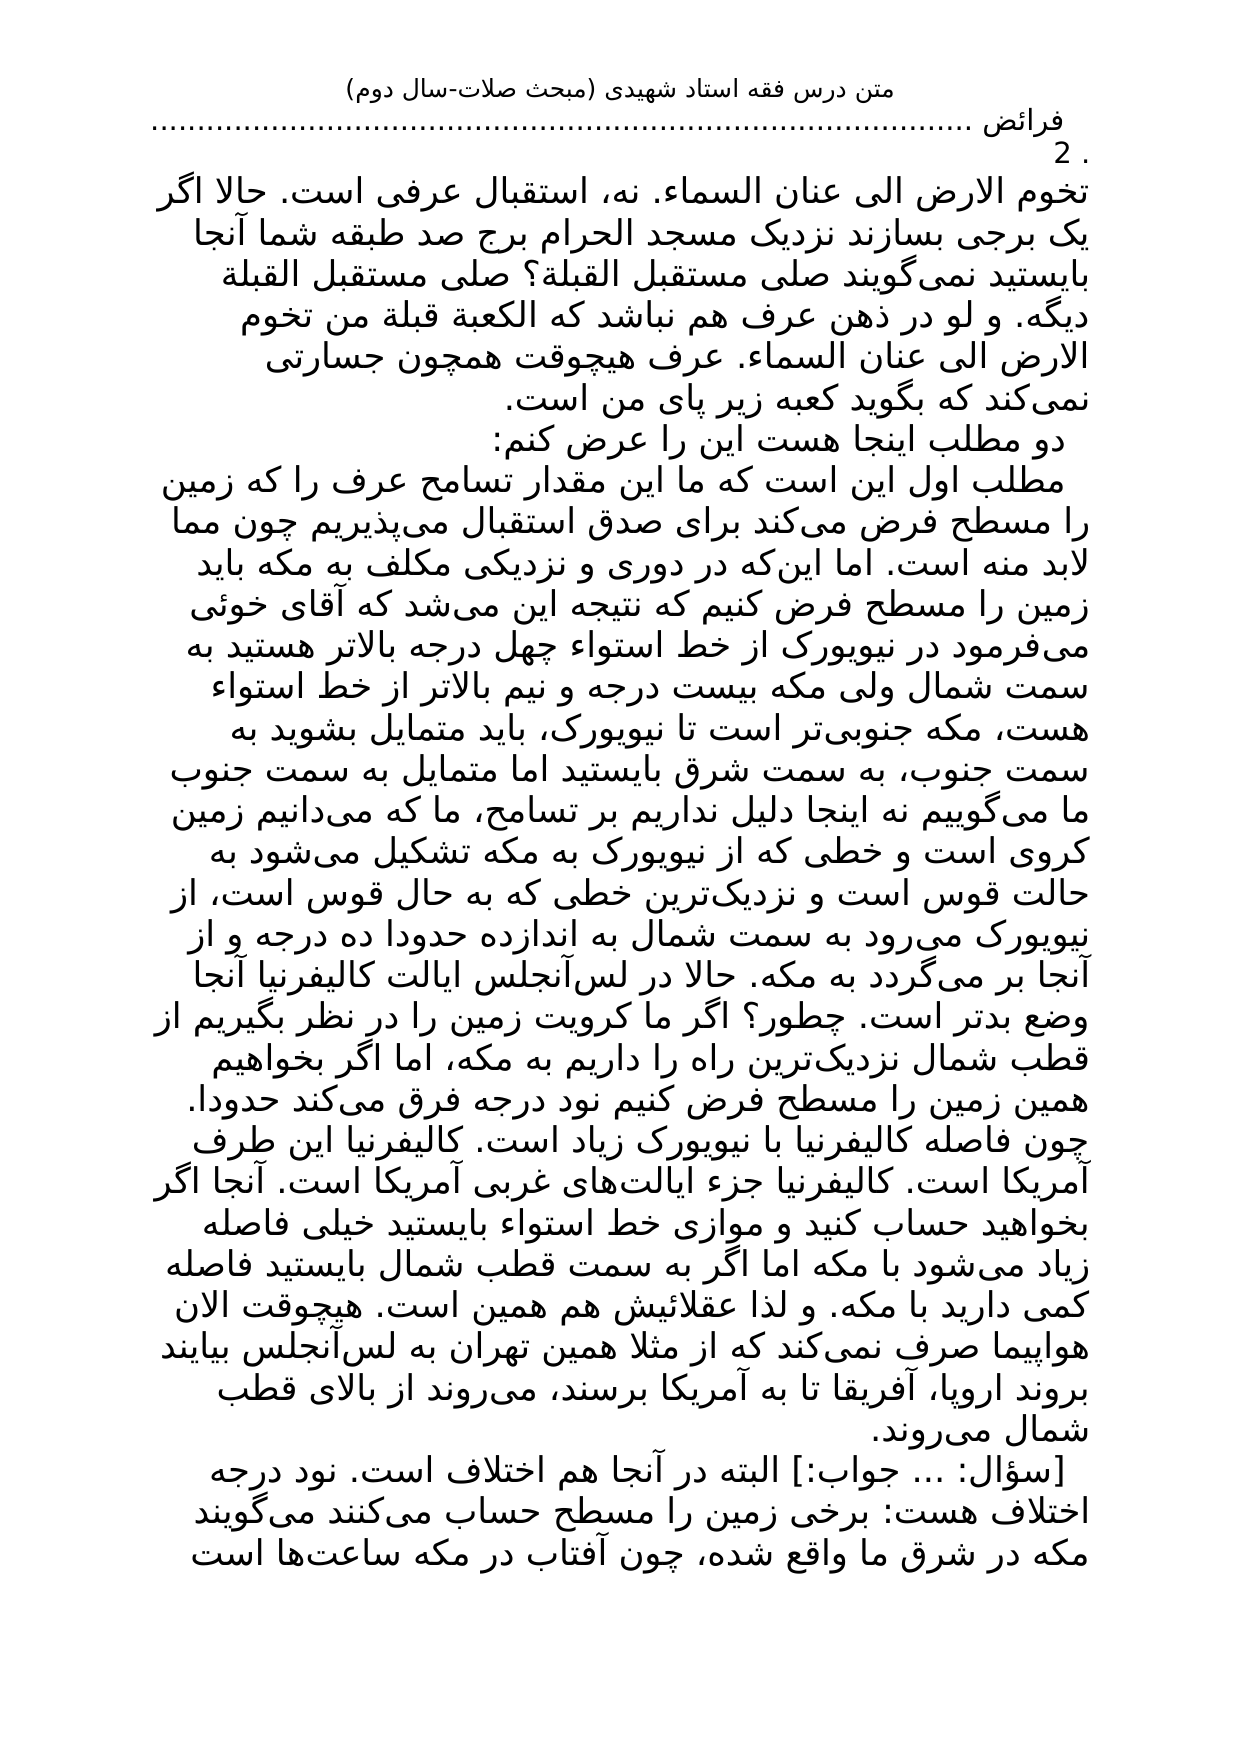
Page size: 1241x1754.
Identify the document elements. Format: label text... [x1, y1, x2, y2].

text مطلب اول این است که ما این مقدار تسامح عرف را که زمین را مسطح فرض می‌‌کند برای صدق استقبال می‌‌پذیریم چون مما لابد منه است. اما این‌که در دوری و نزدیکی مکلف به مکه باید زمین را مسطح فرض کنیم که نتیجه این می‌‌شد که آقای خوئی می‌‌فرمود در نیویورک از خط استواء چهل درجه بالاتر هستید به سمت شمال ولی مکه بیست درجه و نیم بالاتر از خط استواء هست، مکه جنوبی‌تر است تا نیویورک، باید متمایل بشوید به سمت جنوب، به سمت شرق بایستید اما متمایل به سمت جنوب ما می‌‌گوییم نه اینجا دلیل نداریم بر تسامح، ما که می‌‌دانیم زمین کروی است و خطی که از نیویورک به مکه تشکیل می‌‌شود به حالت قوس است و نزدیک‌ترین خطی که به حال قوس است، ‌از نیویورک می‌‌رود به سمت شمال به اندازده حدودا ده درجه و از آنجا بر می‌‌گردد به مکه. حالا در لس‌آنجلس ایالت کالیفرنیا آنجا وضع بدتر است. چطور؟ اگر ما کرویت زمین را در نظر بگیریم از قطب شمال نزدیک‌ترین راه را داریم به مکه، اما اگر بخواهیم همین زمین را مسطح فرض کنیم نود درجه فرق می‌‌کند حدودا. چون فاصله کالیفرنیا با نیویورک زیاد است. کالیفرنیا این طرف آمریکا است. کالیفرنیا جزء ایالت‌های غربی آمریکا است. آنجا اگر بخواهید حساب کنید و موازی خط استواء بایستید خیلی فاصله زیاد می‌‌شود با مکه اما اگر به سمت قطب شمال بایستید فاصله کمی دارید با مکه. و لذا عقلائیش هم همین است. هیچوقت الان هواپیما صرف نمی‌کند که از مثلا همین تهران به لس‌آنجلس بیایند بروند اروپا، آفریقا تا به آمریکا برسند، می‌‌روند از بالای قطب شمال می‌‌روند. [150, 459, 1090, 1449]
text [150, 1449, 1090, 1573]
text دو مطلب اینجا هست این را عرض کنم: [150, 418, 1090, 459]
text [150, 171, 1090, 418]
